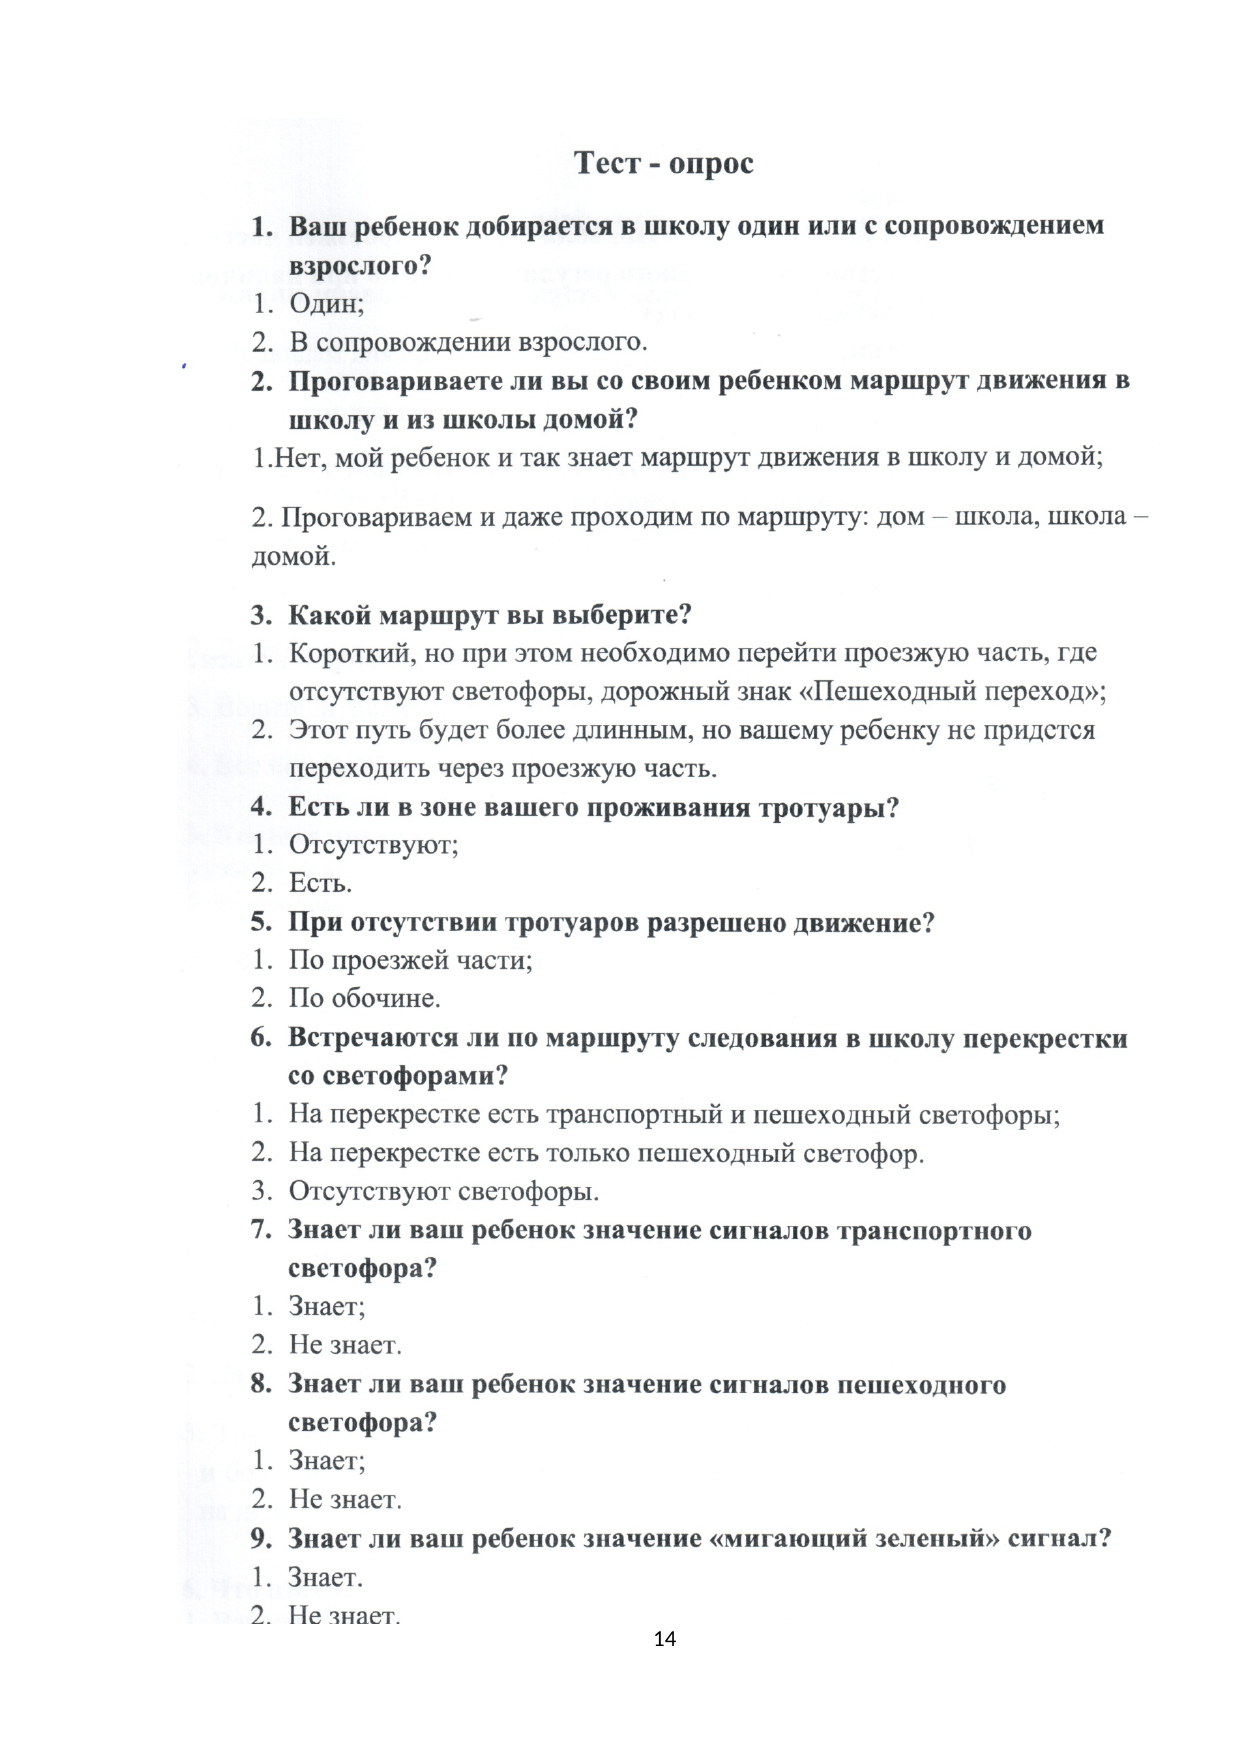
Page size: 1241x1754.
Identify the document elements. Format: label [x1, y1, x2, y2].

picture [177, 118, 1167, 1624]
